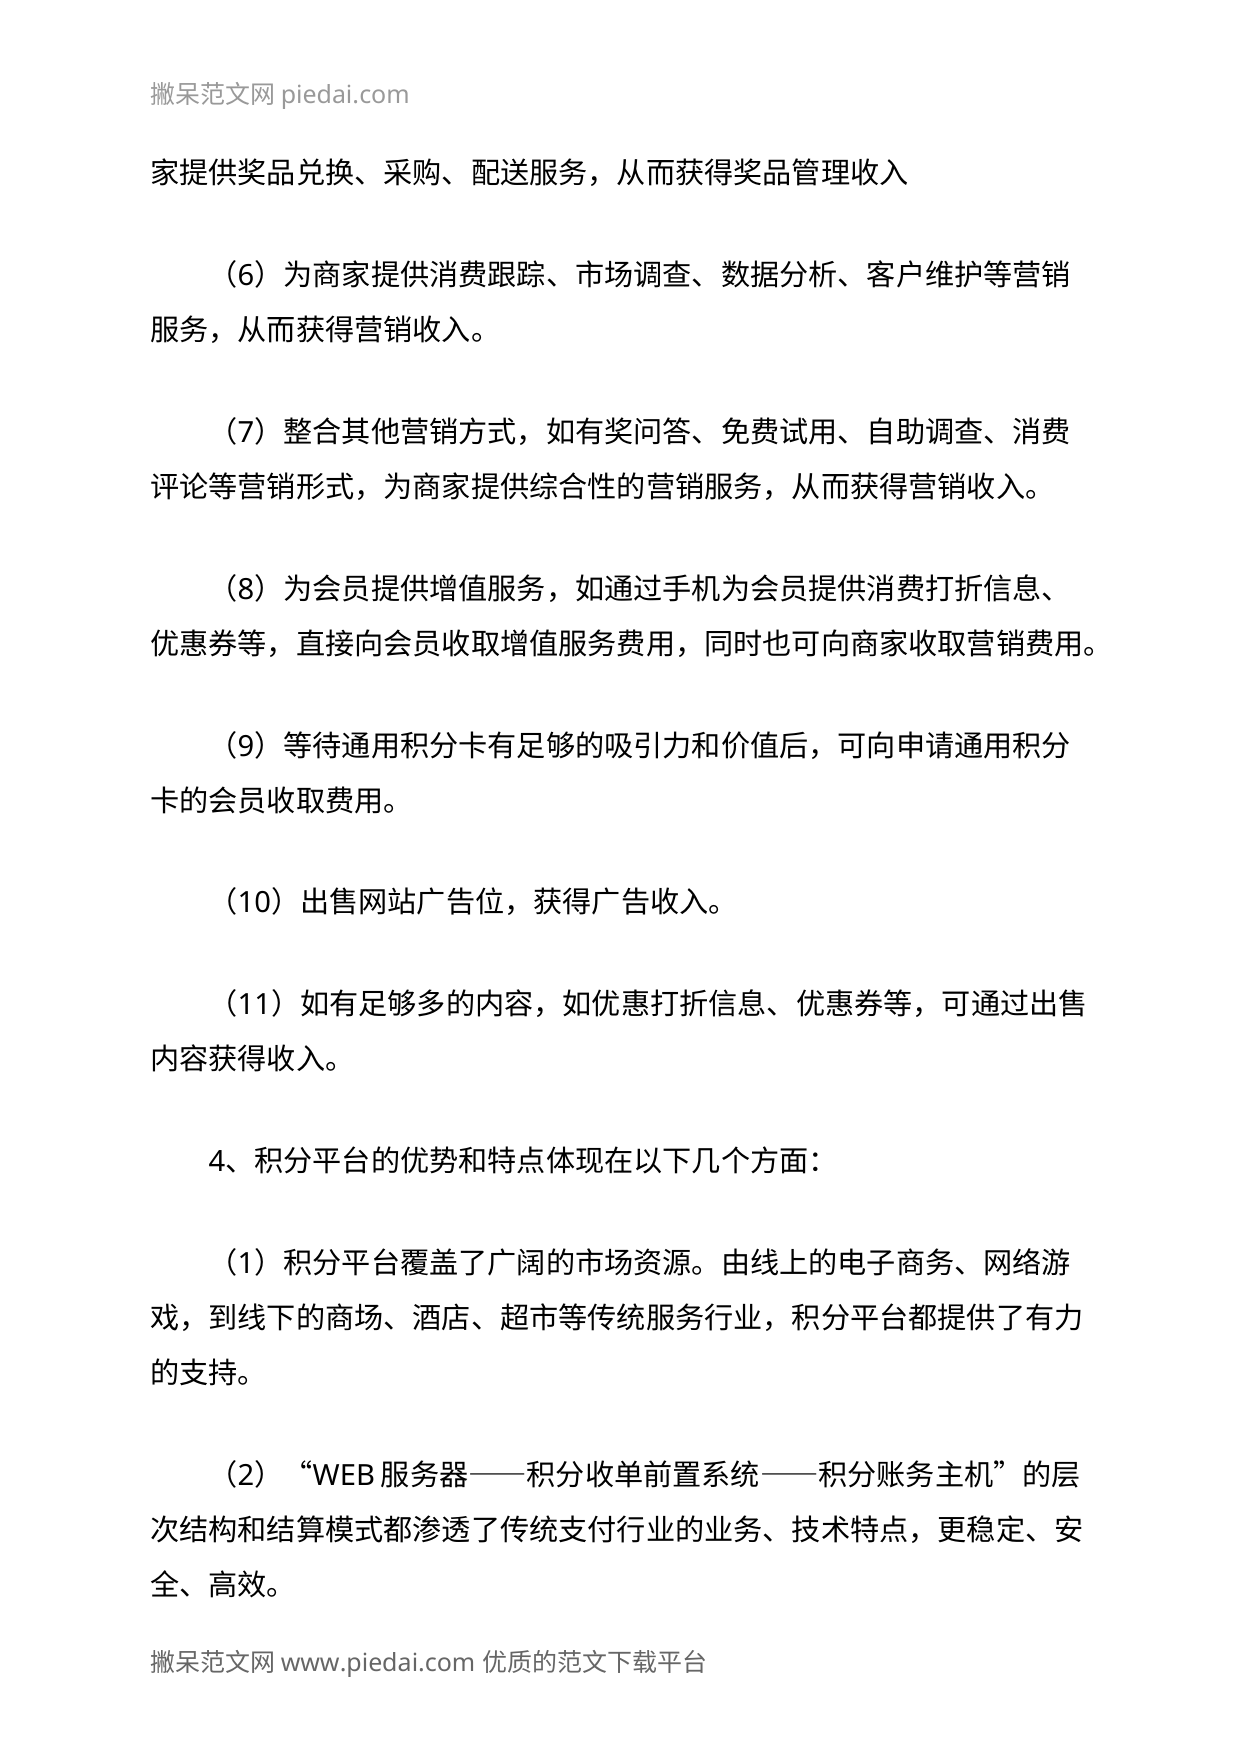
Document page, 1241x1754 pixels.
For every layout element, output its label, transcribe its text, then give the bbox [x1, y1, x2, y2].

text （2）“WEB服务器——积分收单前置系统——积分账务主机”的层次结构和结算模式都渗透了传统支付行业的业务、技术特点，更稳定、安全、高效。 [150, 1451, 1090, 1603]
text 4、积分平台的优势和特点体现在以下几个方面： [150, 1138, 1090, 1180]
text （8）为会员提供增值服务，如通过手机为会员提供消费打折信息、优惠券等，直接向会员收取增值服务费用，同时也可向商家收取营销费用。 [150, 565, 1090, 663]
text （1）积分平台覆盖了广阔的市场资源。由线上的电子商务、网络游戏，到线下的商场、酒店、超市等传统服务行业，积分平台都提供了有力的支持。 [150, 1239, 1090, 1392]
text （6）为商家提供消费跟踪、市场调查、数据分析、客户维护等营销服务，从而获得营销收入。 [150, 252, 1090, 349]
text （10）出售网站广告位，获得广告收入。 [150, 879, 1090, 921]
text （7）整合其他营销方式，如有奖问答、免费试用、自助调查、消费评论等营销形式，为商家提供综合性的营销服务，从而获得营销收入。 [150, 408, 1090, 506]
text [150, 150, 1090, 192]
text （9）等待通用积分卡有足够的吸引力和价值后，可向申请通用积分卡的会员收取费用。 [150, 722, 1090, 819]
text （11）如有足够多的内容，如优惠打折信息、优惠券等，可通过出售内容获得收入。 [150, 981, 1090, 1078]
